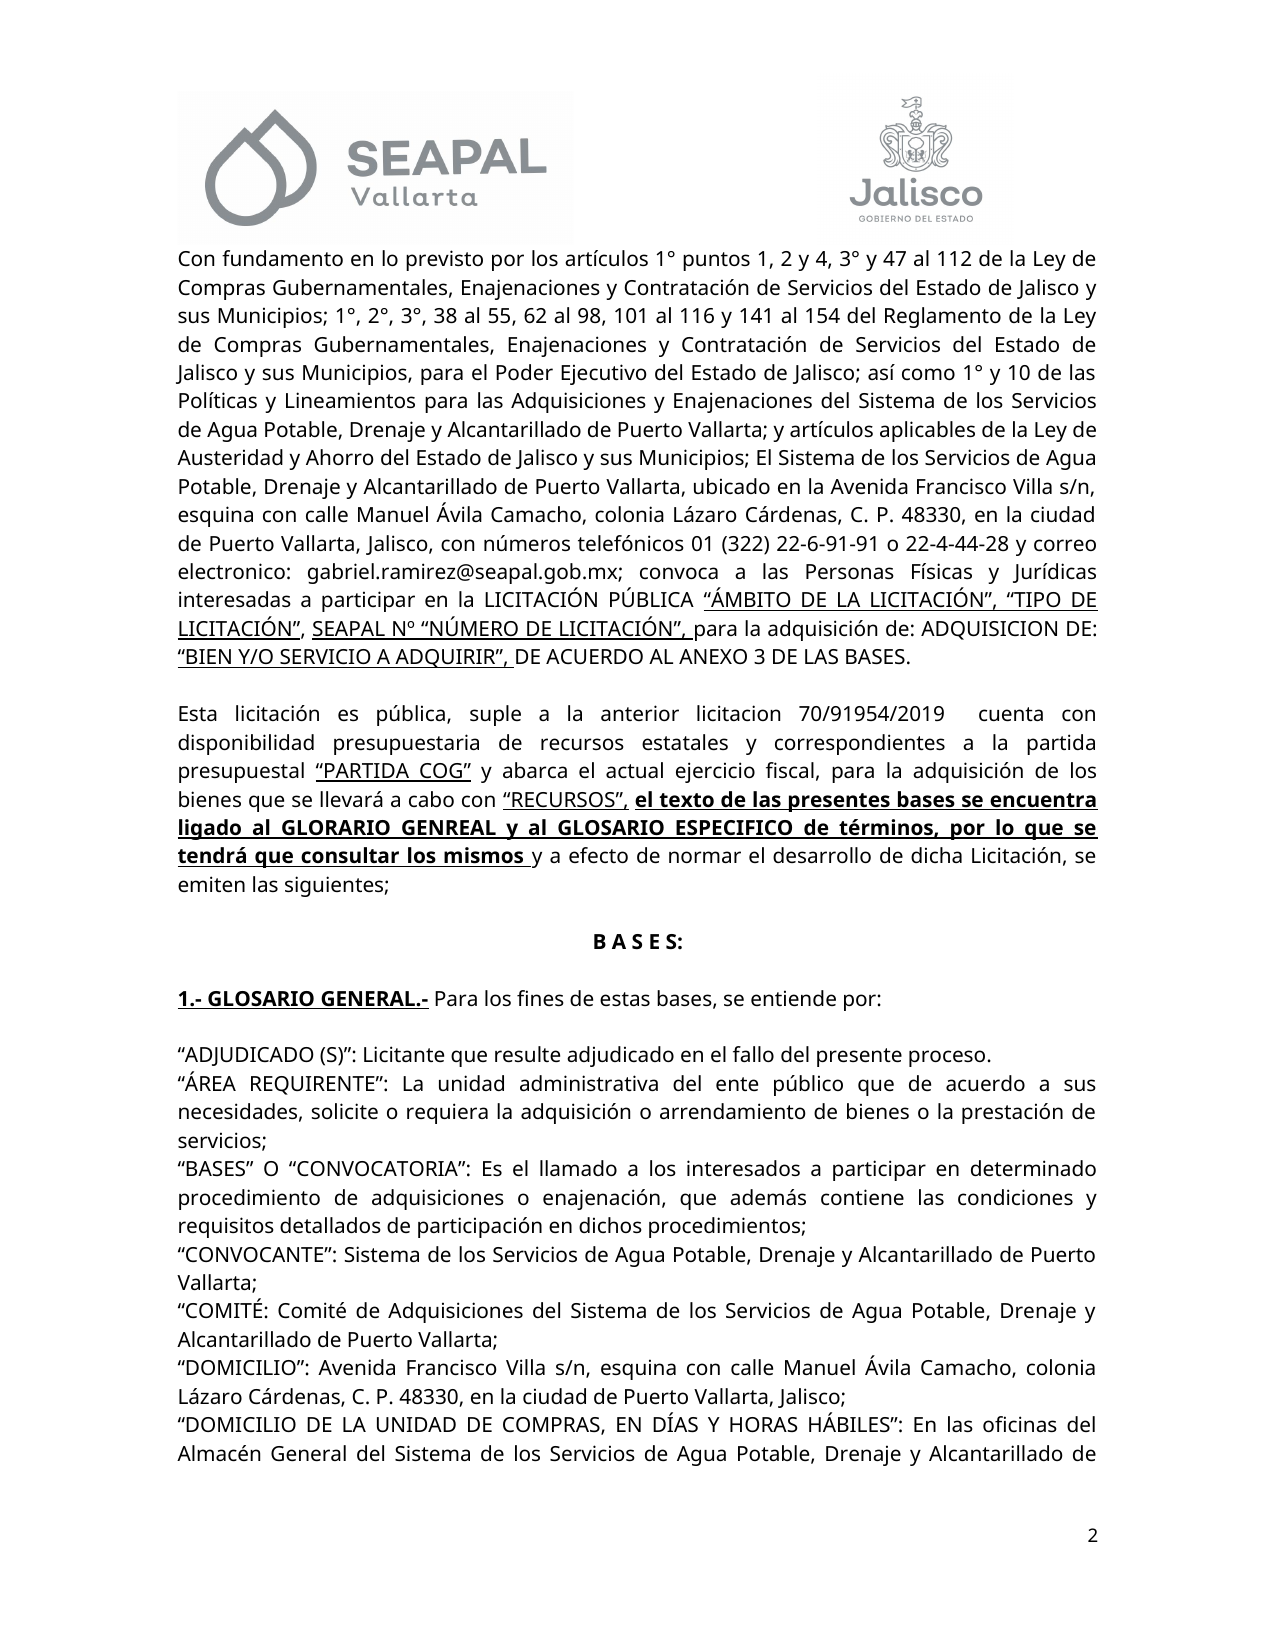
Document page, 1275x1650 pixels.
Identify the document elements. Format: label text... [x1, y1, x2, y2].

text “ÁREA REQUIRENTE”: La unidad administrativa del ente público que de acuerdo a sus necesidades, solicite o requiera la adquisición o arrendamiento de bienes o la prestación de servicios; [177, 1069, 1098, 1154]
picture [817, 73, 1015, 245]
text “CONVOCANTE”: Sistema de los Servicios de Agua Potable, Drenaje y Alcantarillado de Puerto Vallarta; [177, 1240, 1098, 1297]
text “DOMICILIO”: Avenida Francisco Villa s/n, esquina con calle Manuel Ávila Camacho, colonia Lázaro Cárdenas, C. P. 48330, en la ciudad de Puerto Vallarta, Jalisco; [177, 1353, 1098, 1410]
text Con fundamento en lo previsto por los artículos 1° puntos 1, 2 y 4, 3° y 47 al 112 de la Ley de Compras Gubernamentales, Enajenaciones y Contratación de Servicios del Estado de Jalisco y sus Municipios; 1°, 2°, 3°, 38 al 55, 62 al 98, 101 al 116 y 141 al 154 del Reglamento de la Ley de Compras Gubernamentales, Enajenaciones y Contratación de Servicios del Estado de Jalisco y sus Municipios, para el Poder Ejecutivo del Estado de Jalisco; así como 1° y 10 de las Políticas y Lineamientos para las Adquisiciones y Enajenaciones del Sistema de los Servicios de Agua Potable, Drenaje y Alcantarillado de Puerto Vallarta; y artículos aplicables de la Ley de Austeridad y Ahorro del Estado de Jalisco y sus Municipios; El Sistema de los Servicios de Agua Potable, Drenaje y Alcantarillado de Puerto Vallarta, ubicado en la Avenida Francisco Villa s/n, esquina con calle Manuel Ávila Camacho, colonia Lázaro Cárdenas, C. P. 48330, en la ciudad de Puerto Vallarta, Jalisco, con números telefónicos 01 (322) 22-6-91-91 o 22-4-44-28 y correo electronico: gabriel.ramirez@seapal.gob.mx; convoca a las Personas Físicas y Jurídicas interesadas a participar en la LICITACIÓN PÚBLICA “ÁMBITO DE LA LICITACIÓN”, “TIPO DE LICITACIÓN”, SEAPAL Nº “NÚMERO DE LICITACIÓN”, para la adquisición de: ADQUISICION DE: “BIEN Y/O SERVICIO A ADQUIRIR”, DE ACUERDO AL ANEXO 3 DE LAS BASES. [177, 244, 1098, 671]
text “ADJUDICADO (S)”: Licitante que resulte adjudicado en el fallo del presente proceso. [177, 1041, 1098, 1069]
text Esta licitación es pública, suple a la anterior licitacion 70/91954/2019 cuenta con disponibilidad presupuestaria de recursos estatales y correspondientes a la partida presupuestal “PARTIDA COG” y abarca el actual ejercicio fiscal, para la adquisición de los bienes que se llevará a cabo con “RECURSOS”, el texto de las presentes bases se encuentra ligado al GLORARIO GENREAL y al GLOSARIO ESPECIFICO de términos, por lo que se tendrá que consultar los mismos y a efecto de normar el desarrollo de dicha Licitación, se emiten las siguientes; [177, 699, 1098, 837]
text B A S E S: [177, 927, 1098, 955]
text 1.- GLOSARIO GENERAL.- Para los fines de estas bases, se entiende por: [177, 984, 1098, 1012]
text “COMITÉ: Comité de Adquisiciones del Sistema de los Servicios de Agua Potable, Drenaje y Alcantarillado de Puerto Vallarta; [177, 1297, 1098, 1353]
text Esta licitación es pública, suple a la anterior licitacion 70/91954/2019 cuenta con disponibilidad presupuestaria de recursos estatales y correspondientes a la partida presupuestal “PARTIDA COG” y abarca el actual ejercicio fiscal, para la adquisición de los bienes que se llevará a cabo con “RECURSOS”, el texto de las presentes bases se encuentra ligado al GLORARIO GENREAL y al GLOSARIO ESPECIFICO de términos, por lo que se tendrá que consultar los mismos y a efecto de normar el desarrollo de dicha Licitación, se emiten las siguientes; [177, 838, 1098, 898]
text “BASES” O “CONVOCATORIA”: Es el llamado a los interesados a participar en determinado procedimiento de adquisiciones o enajenación, que además contiene las condiciones y requisitos detallados de participación en dichos procedimientos; [177, 1154, 1098, 1240]
picture [177, 91, 574, 245]
